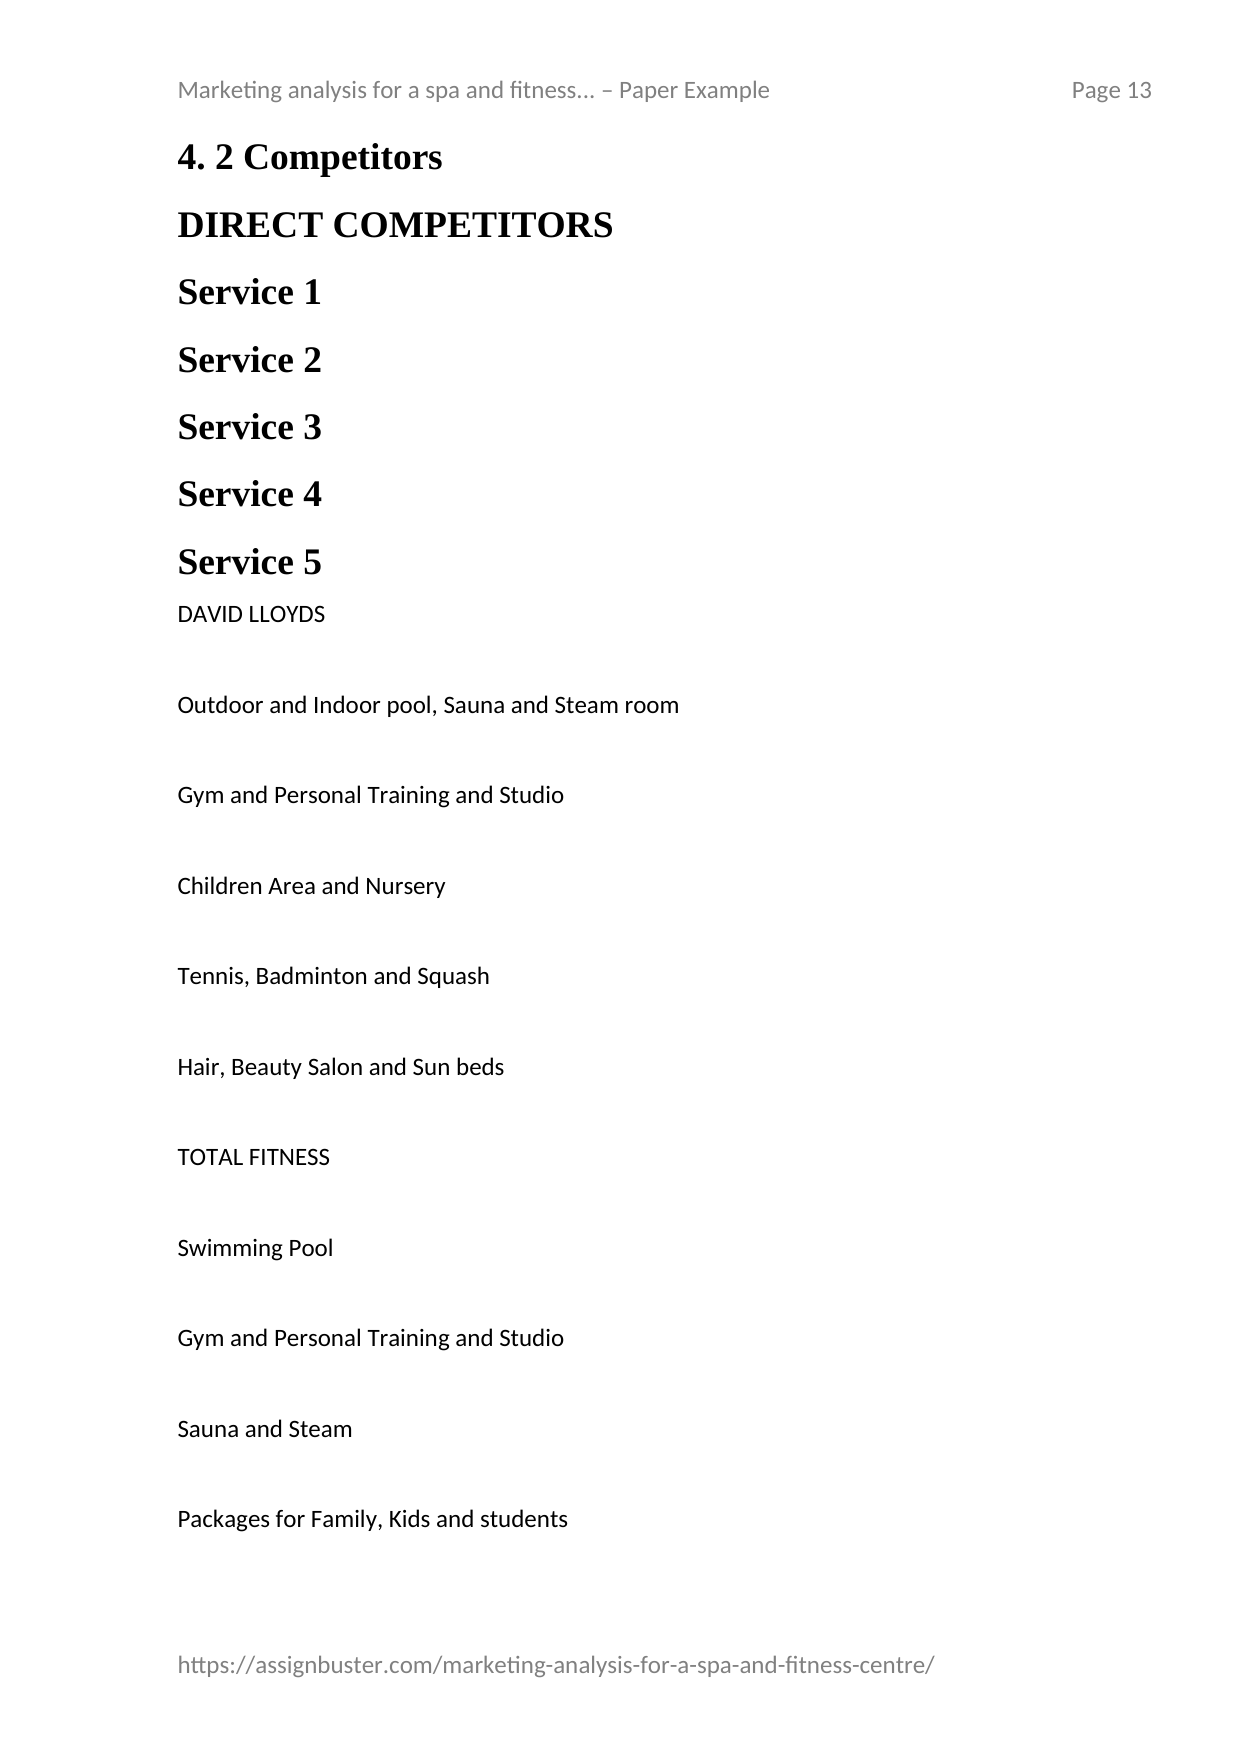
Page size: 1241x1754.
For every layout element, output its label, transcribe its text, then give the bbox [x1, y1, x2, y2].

subtitle DIRECT COMPETITORS [177, 202, 1152, 245]
subtitle Service 3 [177, 404, 1152, 447]
text Packages for Family, Kids and students [177, 1503, 1152, 1534]
text Sauna and Steam [177, 1413, 1152, 1443]
text Gym and Personal Training and Studio [177, 1322, 1152, 1353]
text TOTAL FITNESS [177, 1141, 1152, 1172]
subtitle Service 4 [177, 472, 1152, 515]
text Outdoor and Indoor pool, Sauna and Steam room [177, 689, 1152, 719]
text Swimming Pool [177, 1232, 1152, 1262]
text Children Area and Nursery [177, 870, 1152, 900]
subtitle 4. 2 Competitors [177, 135, 1152, 178]
text Tennis, Badminton and Squash [177, 960, 1152, 991]
subtitle Service 2 [177, 337, 1152, 380]
subtitle Service 1 [177, 269, 1152, 313]
text DAVID LLOYDS [177, 598, 1152, 629]
text Hair, Beauty Salon and Sun beds [177, 1051, 1152, 1081]
text Gym and Personal Training and Studio [177, 779, 1152, 810]
subtitle Service 5 [177, 539, 1152, 582]
